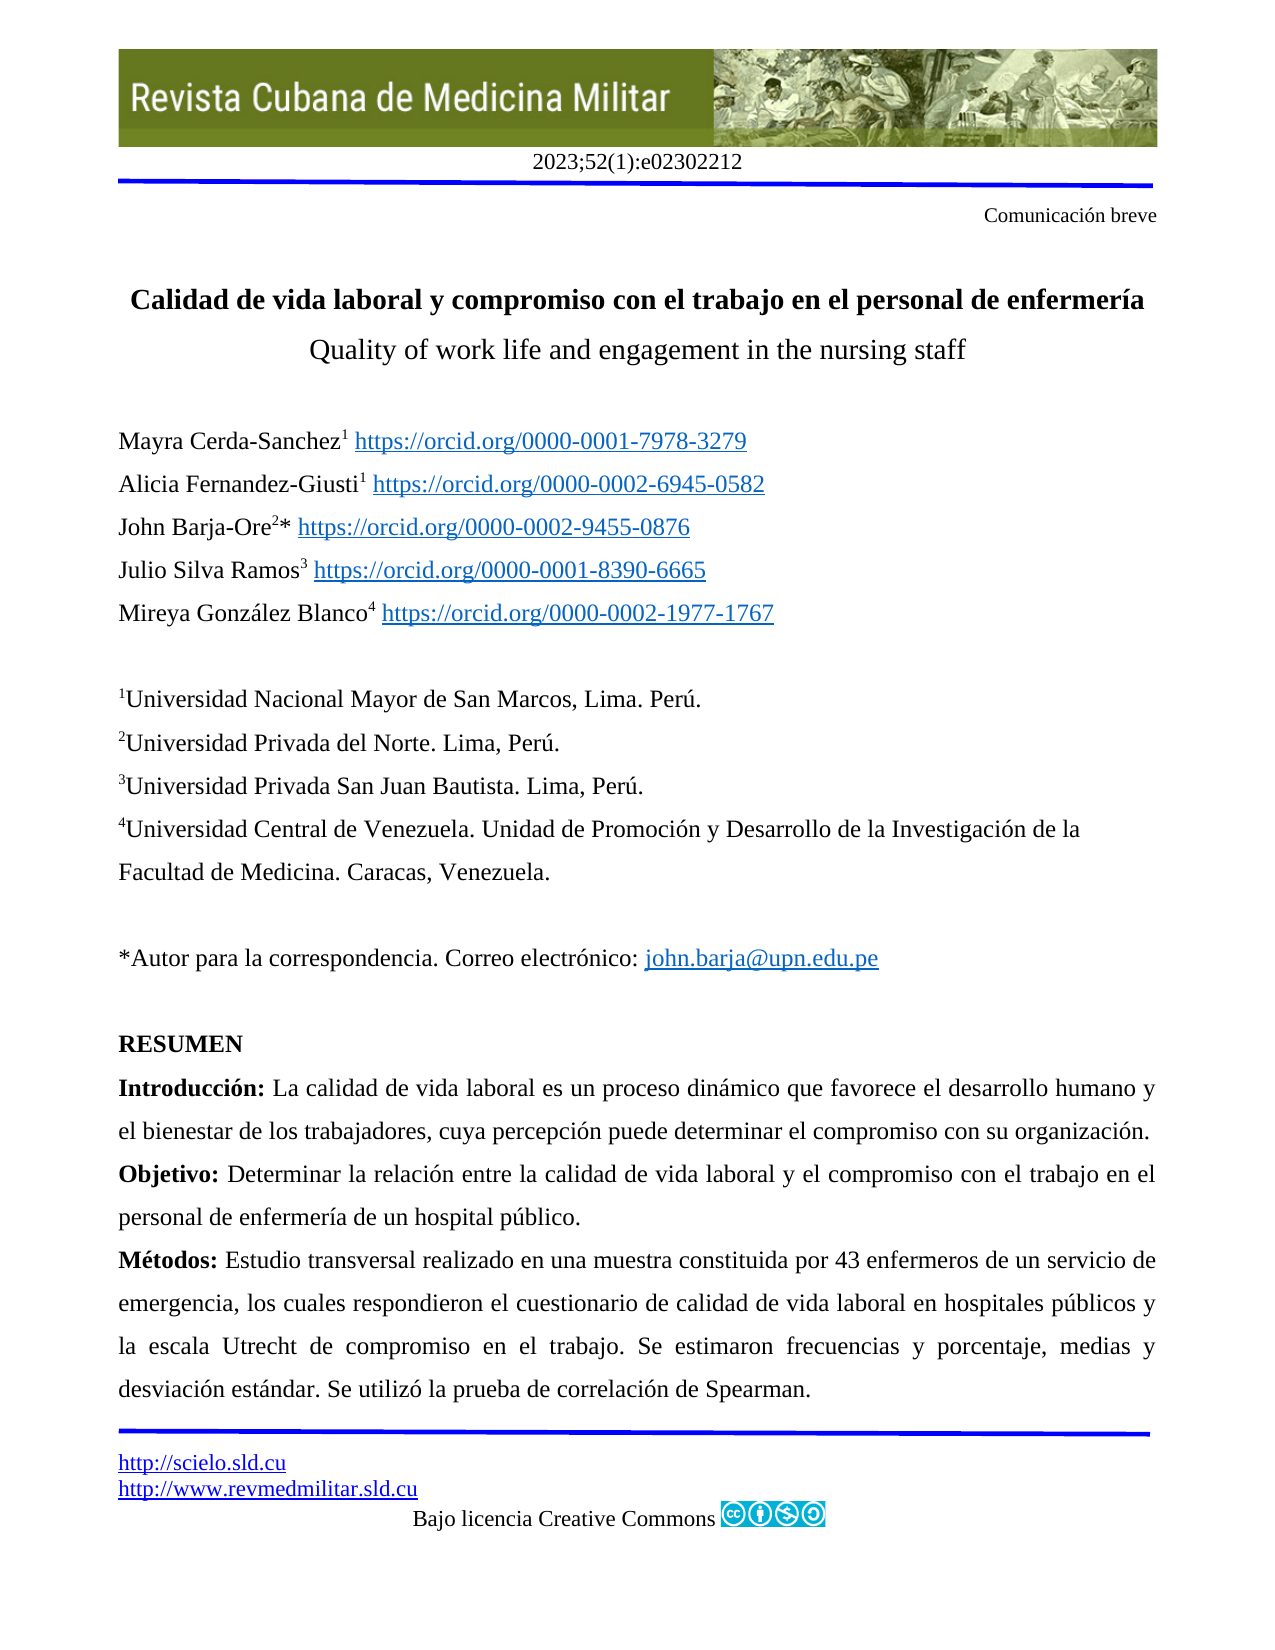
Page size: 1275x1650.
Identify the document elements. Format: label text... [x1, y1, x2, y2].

text Métodos: Estudio transversal realizado en una muestra constituida por 43 enfermeros de un servicio de emergencia, los cuales respondieron el cuestionario de calidad de vida laboral en hospitales públicos y la escala Utrecht de compromiso en el trabajo. Se estimaron frecuencias y porcentaje, medias y desviación estándar. Se utilizó la prueba de correlación de Spearman. [118, 1245, 1157, 1403]
text John Barja-Ore2* https://orcid.org/0000-0002-9455-0876 [118, 512, 1157, 541]
text *Autor para la correspondencia. Correo electrónico: john.barja@upn.edu.pe [118, 943, 1157, 972]
text Quality of work life and engagement in the nursing staff [118, 332, 1157, 366]
text Calidad de vida laboral y compromiso con el trabajo en el personal de enfermería [118, 282, 1157, 316]
text Julio Silva Ramos3 https://orcid.org/0000-0001-8390-6665 [118, 555, 1157, 584]
text Alicia Fernandez-Giusti1 https://orcid.org/0000-0002-6945-0582 [118, 469, 1157, 498]
text RESUMEN [118, 1029, 1157, 1058]
text 1Universidad Nacional Mayor de San Marcos, Lima. Perú. [118, 684, 1157, 713]
text Comunicación breve [118, 203, 1157, 227]
text Objetivo: Determinar la relación entre la calidad de vida laboral y el compromiso con el trabajo en el personal de enfermería de un hospital público. [118, 1159, 1157, 1231]
text Mireya González Blanco4 https://orcid.org/0000-0002-1977-1767 [118, 598, 1157, 627]
text 3Universidad Privada San Juan Bautista. Lima, Perú. [118, 771, 1157, 799]
text 2Universidad Privada del Norte. Lima, Perú. [118, 728, 1157, 756]
text 4Universidad Central de Venezuela. Unidad de Promoción y Desarrollo de la Investigación de la Facultad de Medicina. Caracas, Venezuela. [118, 814, 1157, 886]
picture [118, 49, 1158, 147]
text Mayra Cerda-Sanchez1 https://orcid.org/0000-0001-7978-3279 [118, 426, 1157, 454]
picture [720, 1501, 826, 1527]
text Introducción: La calidad de vida laboral es un proceso dinámico que favorece el desarrollo humano y el bienestar de los trabajadores, cuya percepción puede determinar el compromiso con su organización. [118, 1073, 1157, 1144]
